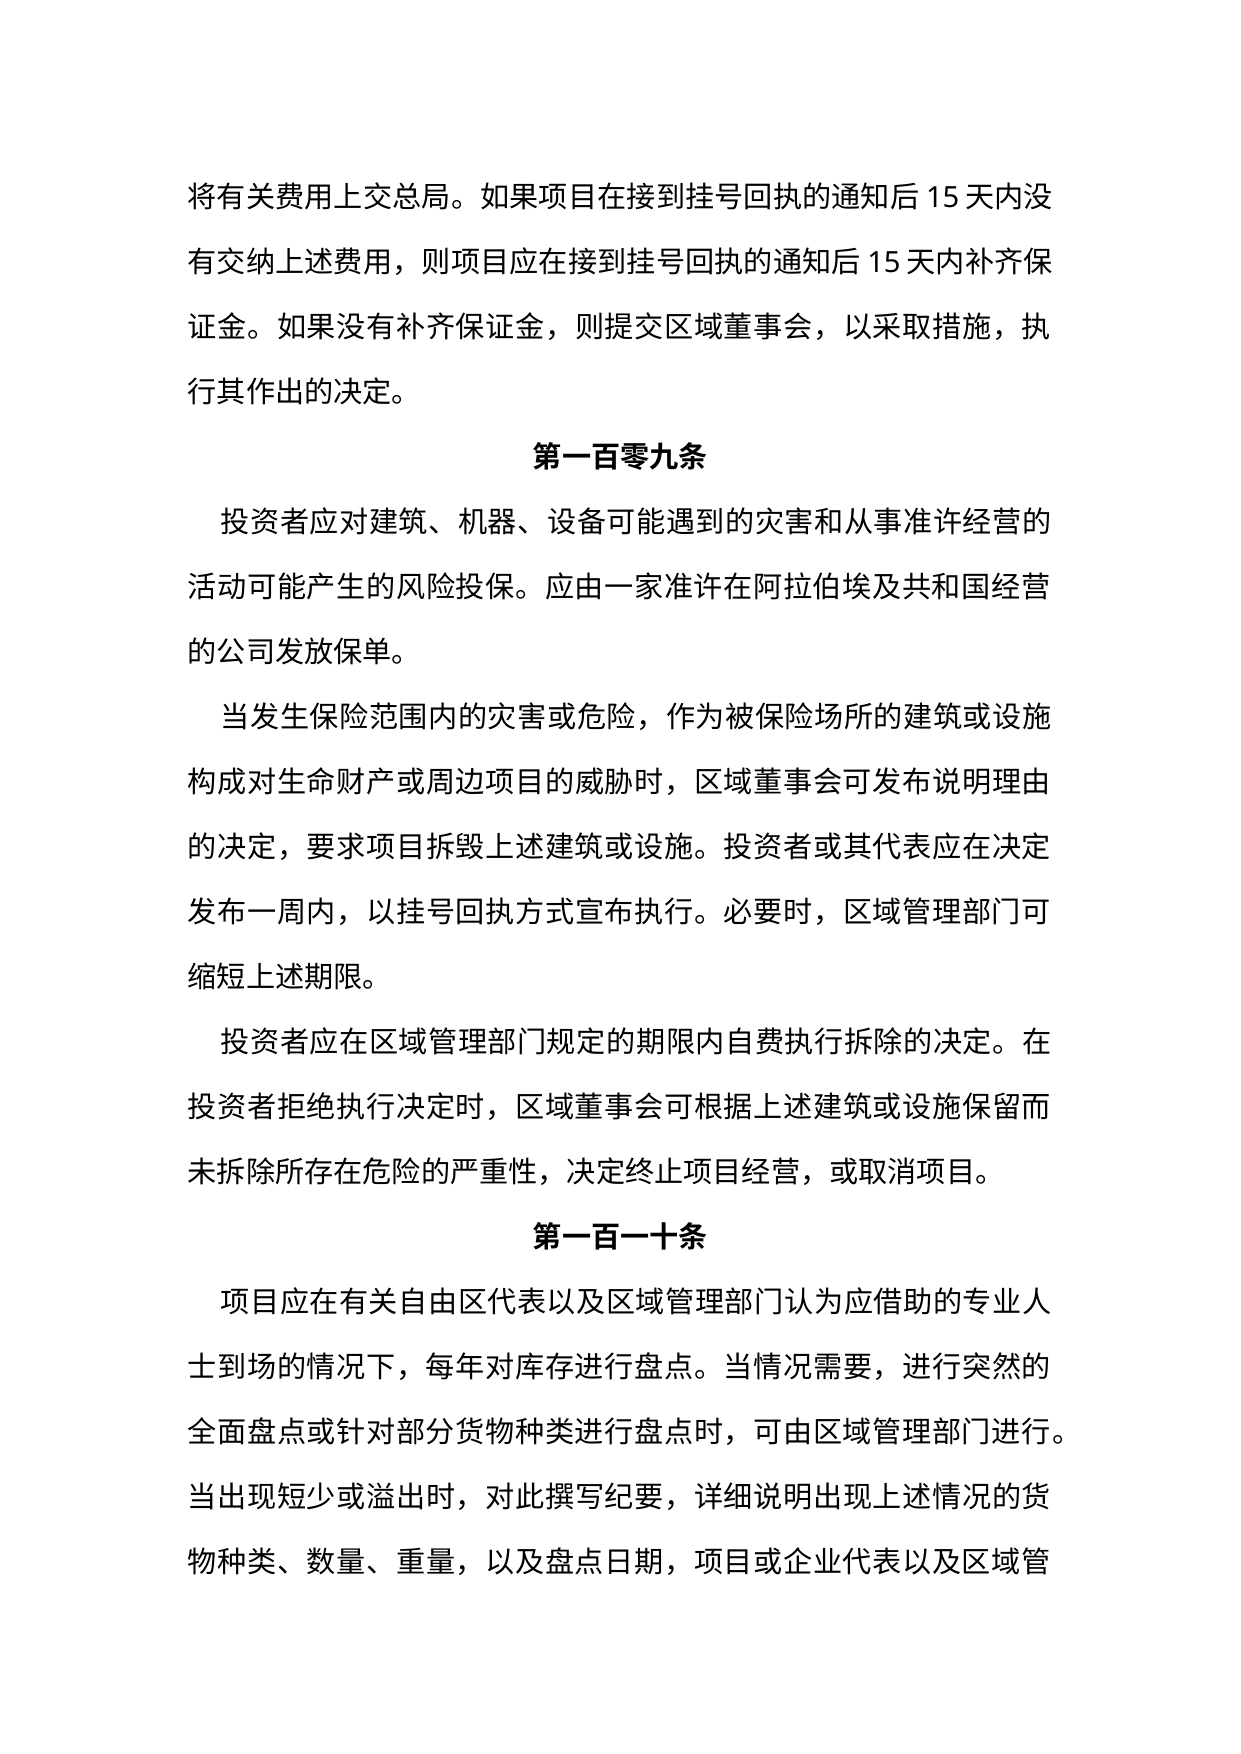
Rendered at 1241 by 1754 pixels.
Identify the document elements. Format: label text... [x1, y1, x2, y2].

text 第一百零九条 [187, 422, 1053, 487]
text 当发生保险范围内的灾害或危险，作为被保险场所的建筑或设施构成对生命财产或周边项目的威胁时，区域董事会可发布说明理由的决定，要求项目拆毁上述建筑或设施。投资者或其代表应在决定发布一周内，以挂号回执方式宣布执行。必要时，区域管理部门可缩短上述期限。 [187, 682, 1053, 1007]
text 投资者应在区域管理部门规定的期限内自费执行拆除的决定。在投资者拒绝执行决定时，区域董事会可根据上述建筑或设施保留而未拆除所存在危险的严重性，决定终止项目经营，或取消项目。 [187, 1007, 1053, 1202]
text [187, 1267, 1053, 1592]
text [187, 162, 1053, 422]
text 第一百一十条 [187, 1202, 1053, 1267]
text 投资者应对建筑、机器、设备可能遇到的灾害和从事准许经营的活动可能产生的风险投保。应由一家准许在阿拉伯埃及共和国经营的公司发放保单。 [187, 487, 1053, 682]
